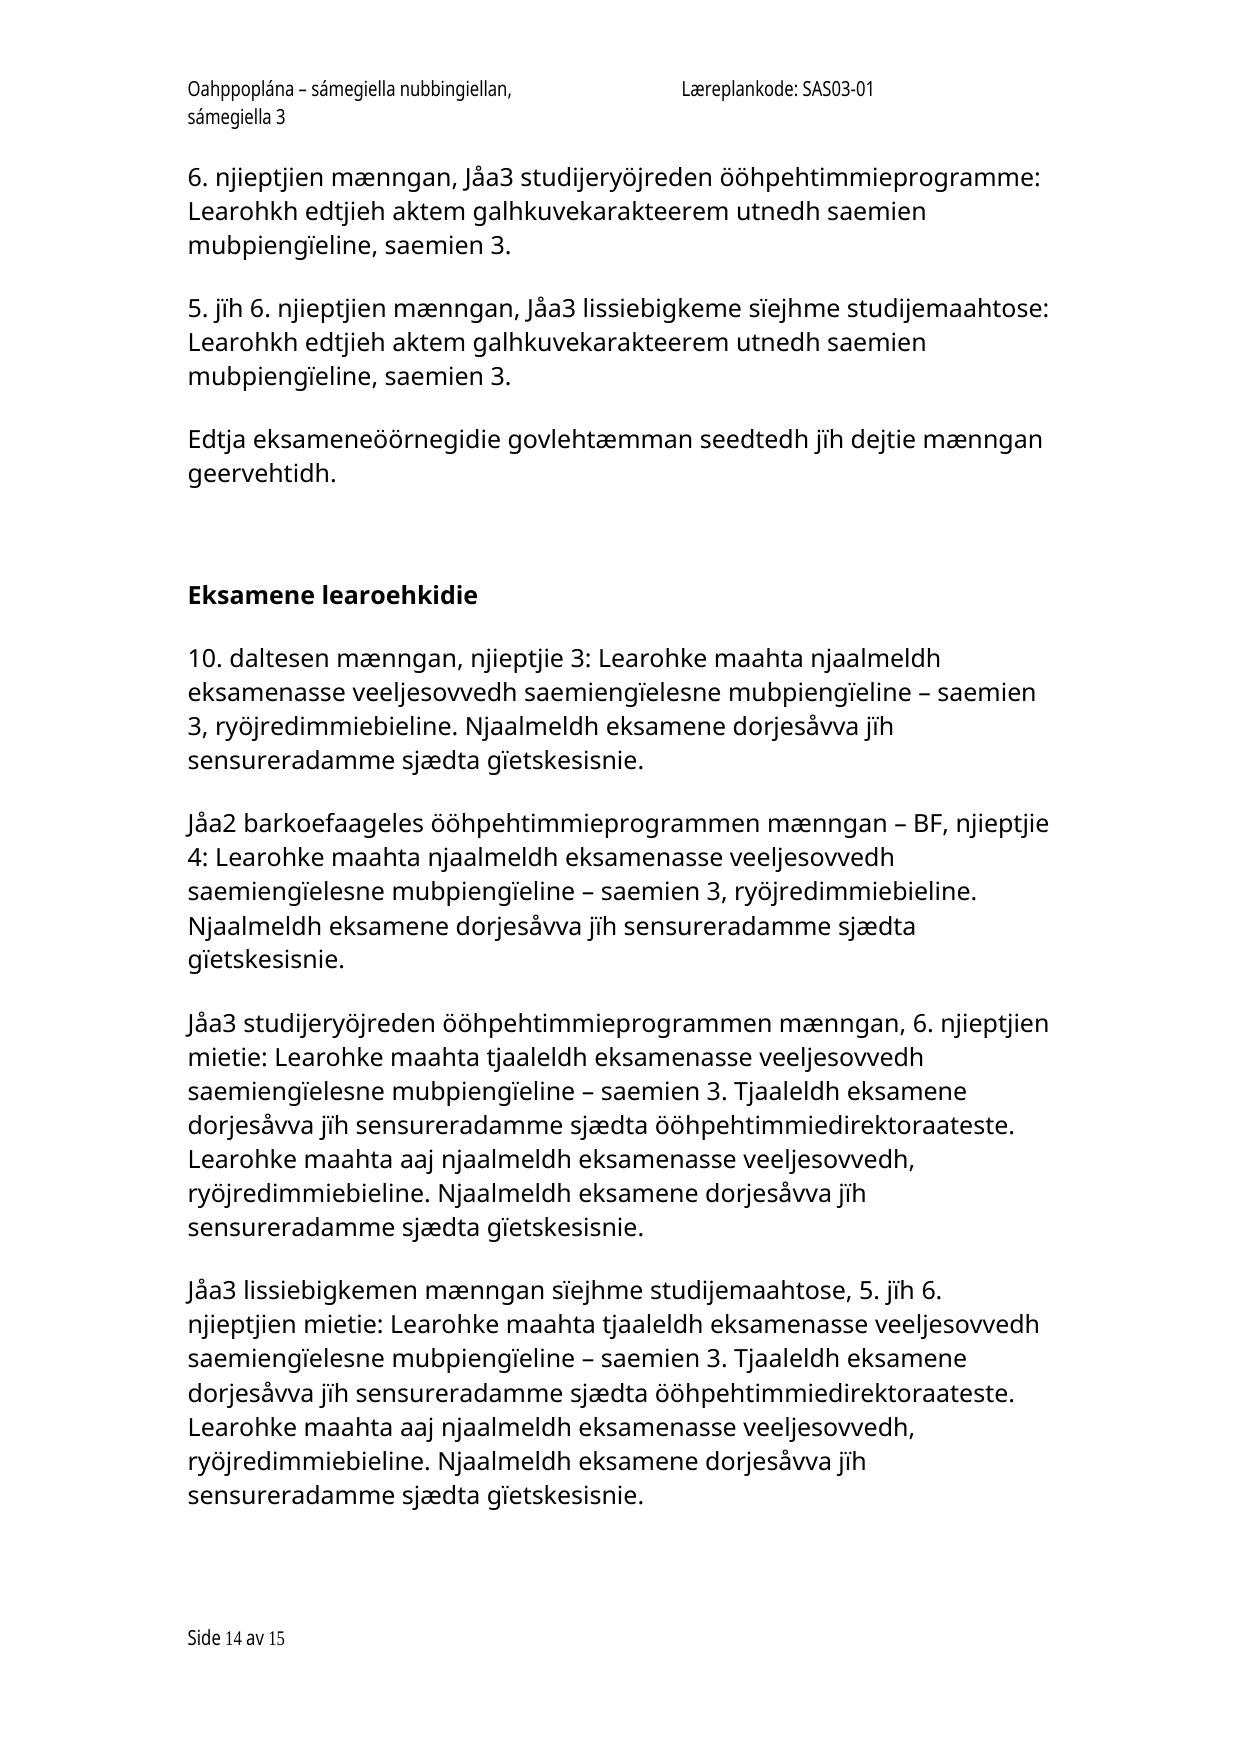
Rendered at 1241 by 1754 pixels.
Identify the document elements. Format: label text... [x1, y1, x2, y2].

text Edtja eksameneöörnegidie govlehtæmman seedtedh jïh dejtie mænngan geervehtidh. [187, 422, 1053, 490]
text 10. daltesen mænngan, njieptjie 3: Learohke maahta njaalmeldh eksamenasse veeljesovvedh saemiengïelesne mubpiengïeline – saemien 3, ryöjredimmiebieline. Njaalmeldh eksamene dorjesåvva jïh sensureradamme sjædta gïetskesisnie. [187, 641, 1053, 777]
text Jåa2 barkoefaageles ööhpehtimmieprogrammen mænngan – BF, njieptjie 4: Learohke maahta njaalmeldh eksamenasse veeljesovvedh saemiengïelesne mubpiengïeline – saemien 3, ryöjredimmiebieline. Njaalmeldh eksamene dorjesåvva jïh sensureradamme sjædta gïetskesisnie. [187, 806, 1053, 976]
text Jåa3 lissiebigkemen mænngan sïejhme studijemaahtose, 5. jïh 6. njieptjien mietie: Learohke maahta tjaaleldh eksamenasse veeljesovvedh saemiengïelesne mubpiengïeline – saemien 3. Tjaaleldh eksamene dorjesåvva jïh sensureradamme sjædta ööhpehtimmiedirektoraateste. Learohke maahta aaj njaalmeldh eksamenasse veeljesovvedh, ryöjredimmiebieline. Njaalmeldh eksamene dorjesåvva jïh sensureradamme sjædta gïetskesisnie. [187, 1273, 1053, 1511]
text 6. njieptjien mænngan, Jåa3 studijeryöjreden ööhpehtimmieprogramme: Learohkh edtjieh aktem galhkuvekarakteerem utnedh saemien mubpiengïeline, saemien 3. [187, 159, 1053, 262]
text Eksamene learoehkidie [187, 577, 1053, 611]
text Jåa3 studijeryöjreden ööhpehtimmieprogrammen mænngan, 6. njieptjien mietie: Learohke maahta tjaaleldh eksamenasse veeljesovvedh saemiengïelesne mubpiengïeline – saemien 3. Tjaaleldh eksamene dorjesåvva jïh sensureradamme sjædta ööhpehtimmiedirektoraateste. Learohke maahta aaj njaalmeldh eksamenasse veeljesovvedh, ryöjredimmiebieline. Njaalmeldh eksamene dorjesåvva jïh sensureradamme sjædta gïetskesisnie. [187, 1005, 1053, 1244]
text 5. jïh 6. njieptjien mænngan, Jåa3 lissiebigkeme sïejhme studijemaahtose: Learohkh edtjieh aktem galhkuvekarakteerem utnedh saemien mubpiengïeline, saemien 3. [187, 291, 1053, 393]
